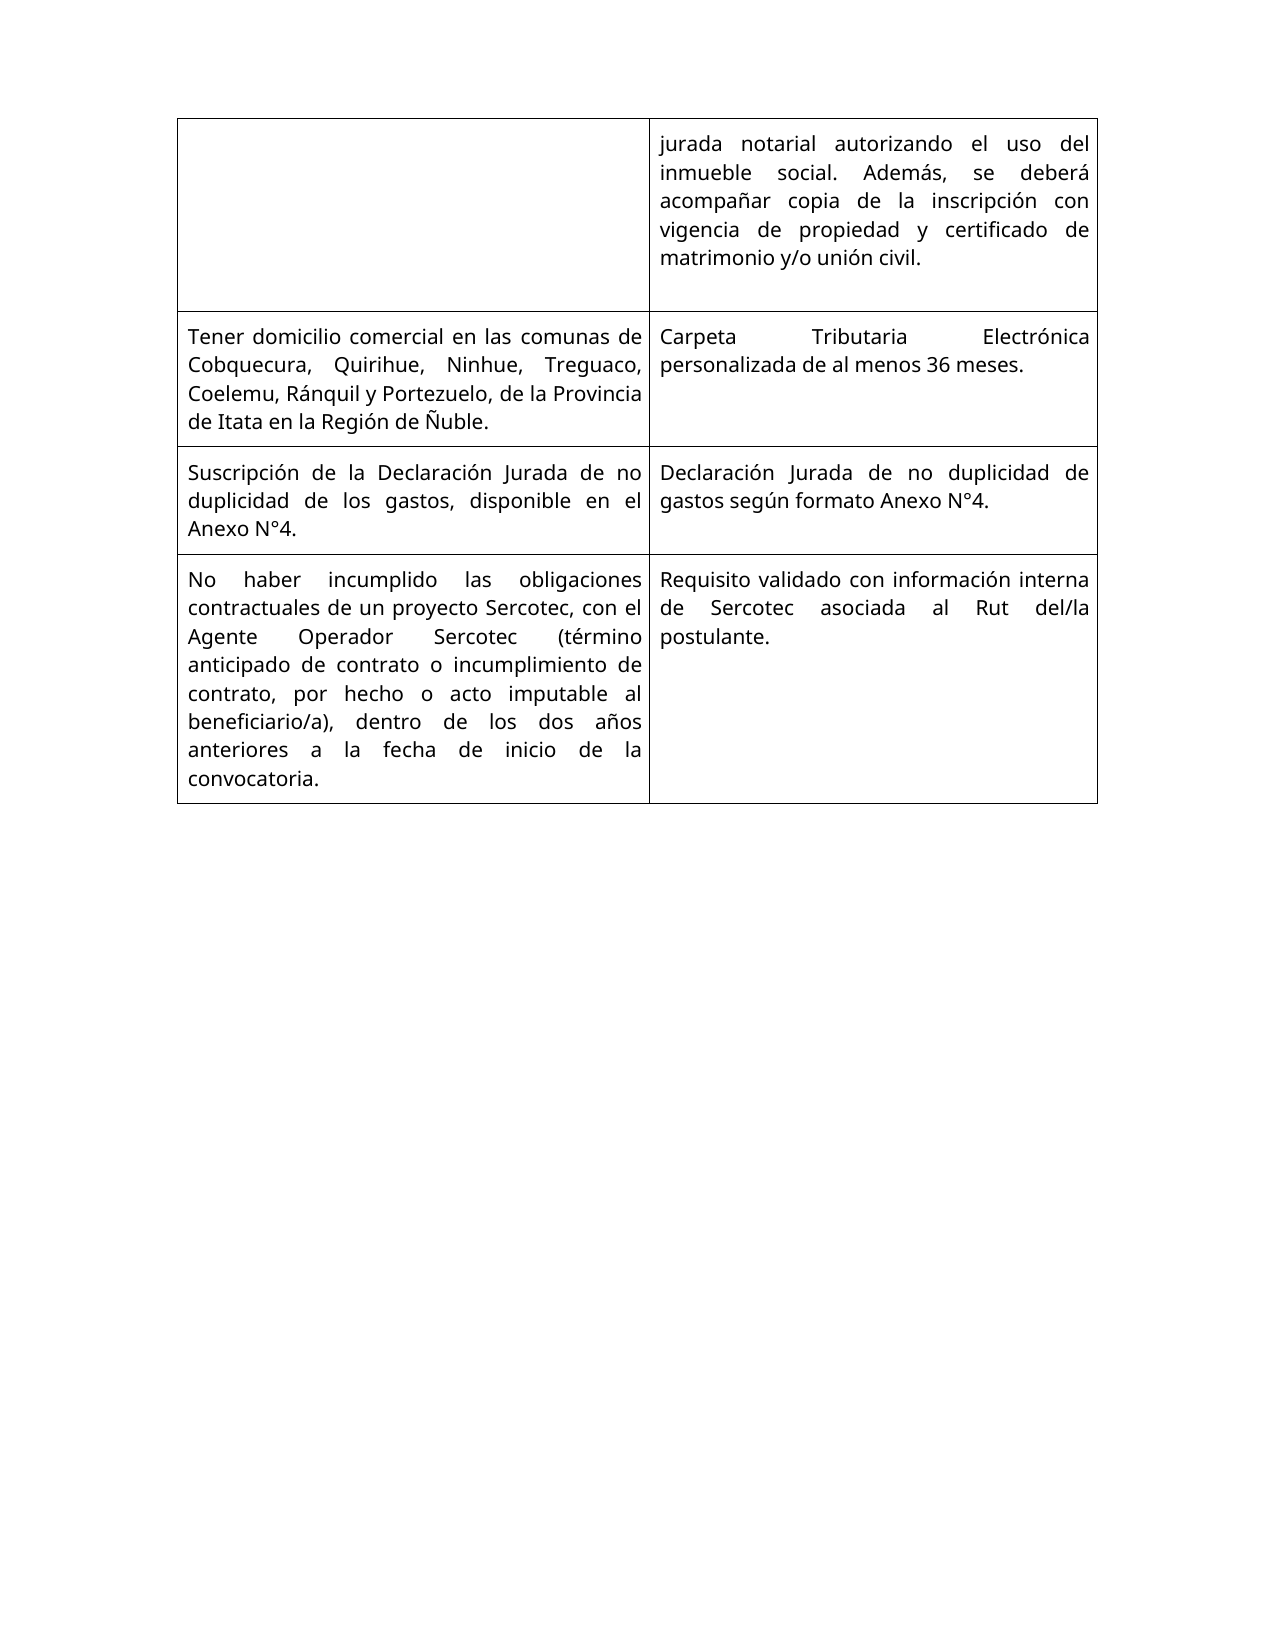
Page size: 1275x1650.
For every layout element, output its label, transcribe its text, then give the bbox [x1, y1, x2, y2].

table_cell Suscripción de la Declaración Jurada de no duplicidad de los gastos, disponible en el Anexo N°4. [178, 447, 649, 553]
table_cell Declaración Jurada de no duplicidad de gastos según formato Anexo N°4. [650, 447, 1097, 553]
table_cell Tener domicilio comercial en las comunas de Cobquecura, Quirihue, Ninhue, Treguaco, Coelemu, Ránquil y Portezuelo, de la Provincia de Itata en la Región de Ñuble. [178, 312, 649, 446]
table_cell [650, 119, 1097, 311]
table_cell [178, 119, 649, 311]
table_cell Requisito validado con información interna de Sercotec asociada al Rut del/la postulante. [650, 555, 1097, 803]
table_cell No haber incumplido las obligaciones contractuales de un proyecto Sercotec, con el Agente Operador Sercotec (término anticipado de contrato o incumplimiento de contrato, por hecho o acto imputable al beneficiario/a), dentro de los dos años anteriores a la fecha de inicio de la convocatoria. [178, 555, 649, 803]
table_cell Carpeta Tributaria Electrónica personalizada de al menos 36 meses. [650, 312, 1097, 446]
